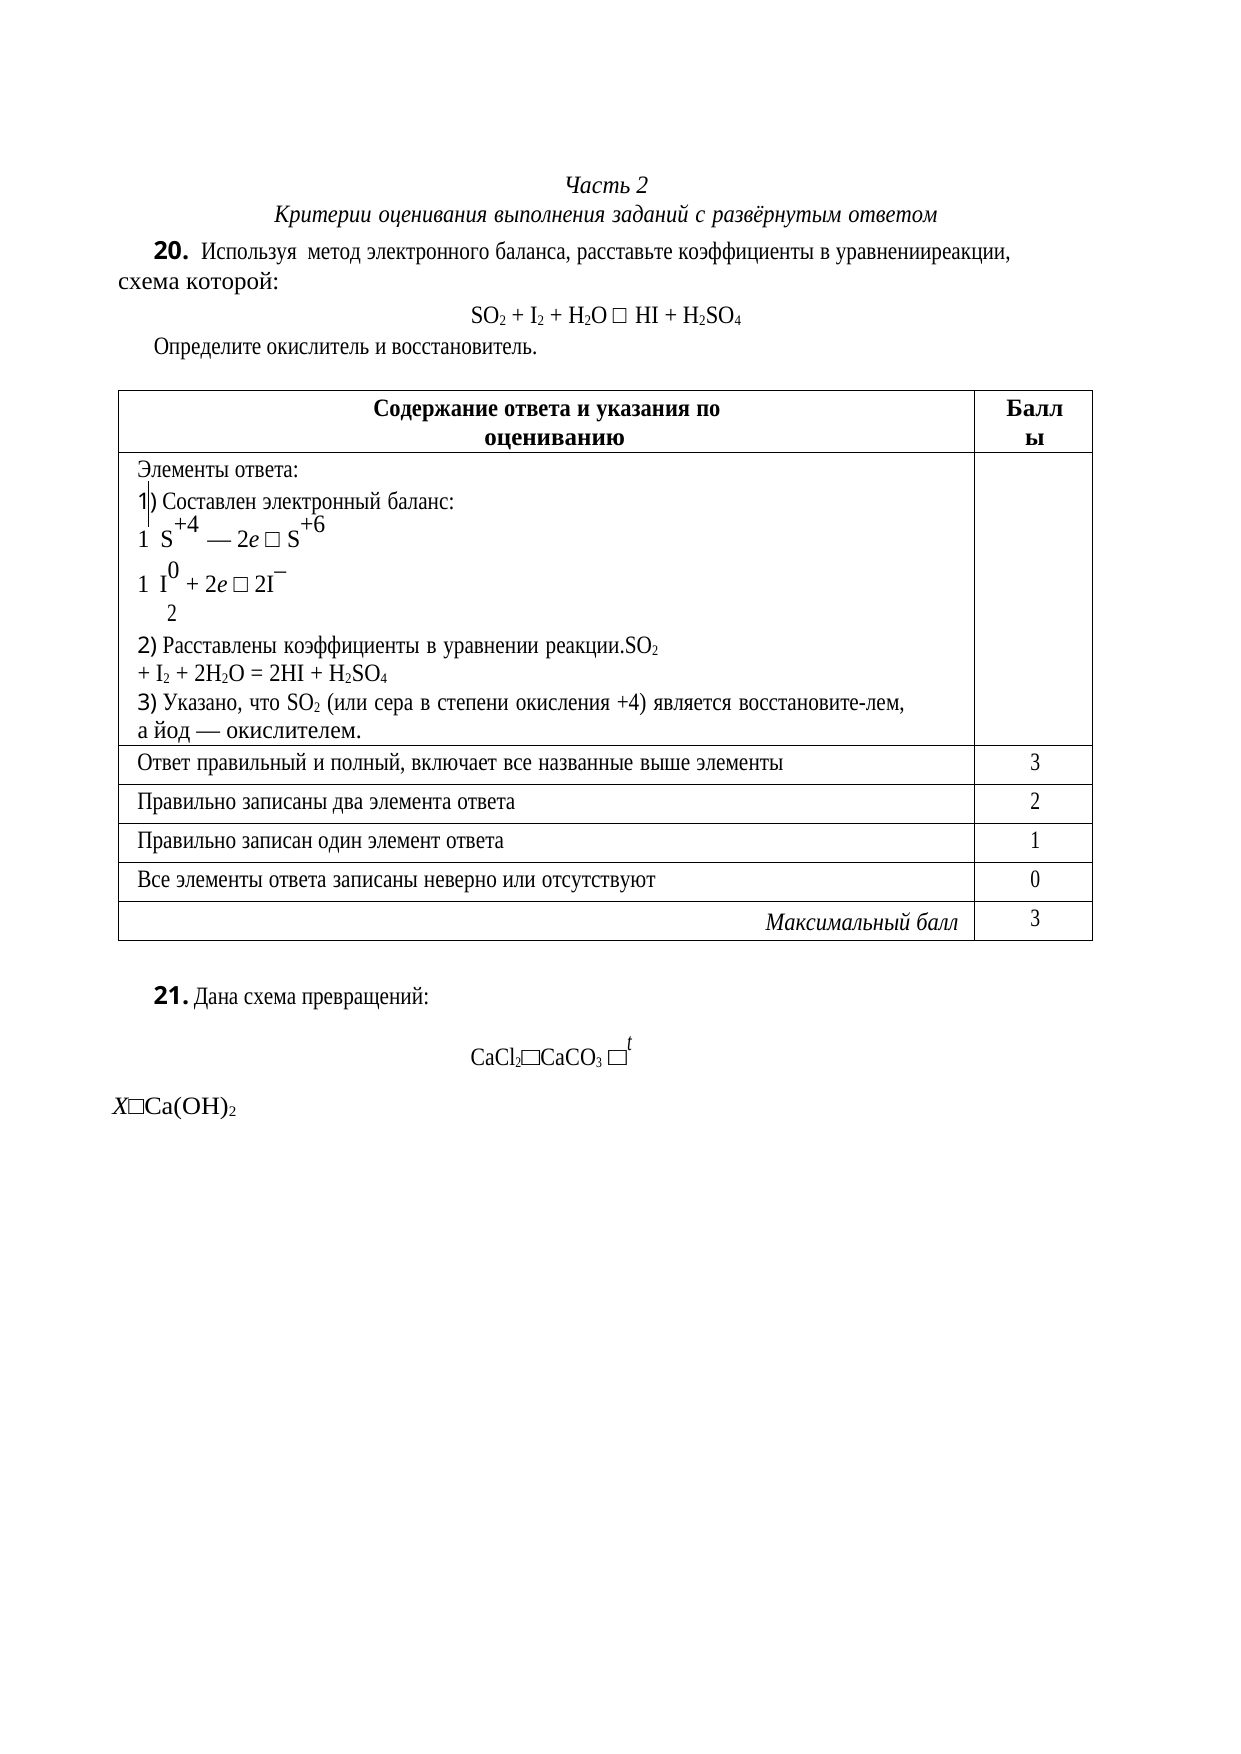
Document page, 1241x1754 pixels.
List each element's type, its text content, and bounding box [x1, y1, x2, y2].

table_cell Правильно записаны два элемента ответа [119, 785, 974, 823]
table_cell Все элементы ответа записаны неверно или отсутствуют [119, 863, 974, 901]
table_header Балл ы [975, 391, 1092, 452]
text Часть 2 [117, 170, 1094, 199]
table_cell 0 [975, 863, 1092, 901]
list Дана схема превращений: [153, 978, 433, 1012]
text Определите окислитель и восстановитель. [153, 331, 1151, 360]
table_cell Элементы ответа: Составлен электронный баланс: 1 S+4 — 2e □ S+6 1 I0 + 2e □ 2I– 2 Расставлены коэффициенты в уравнении реакции.SO2 + I2 + 2H2O = 2HI + H2SO4 Указано, что SO2 (или сера в степени окисления +4) является восстановите-лем, а йод — окислителем. [119, 453, 974, 744]
table_cell 3 [975, 746, 1092, 784]
text СaCl2□CaCO3 □t [470, 1027, 1151, 1070]
table_cell Правильно записан один элемент ответа [119, 824, 974, 862]
table_header Содержание ответа и указания по оцениванию [119, 391, 974, 452]
list Используя метод электронного баланса, расставьте коэффициенты в уравненииреакции, схема которой: [118, 233, 1046, 294]
table_cell 3 [975, 902, 1092, 940]
text Х□Сa(OH)2 [112, 1091, 433, 1120]
table_cell 2 [975, 785, 1092, 823]
table_cell Ответ правильный и полный, включает все названные выше элементы [119, 746, 974, 784]
table_cell 1 [975, 824, 1092, 862]
text SO2 + I2 + H2O □ HI + H2SO4 [117, 300, 1094, 328]
table_cell Максимальный балл [119, 902, 974, 940]
text Критерии оценивания выполнения заданий с развёрнутым ответом [117, 199, 1094, 228]
table_cell [975, 453, 1092, 744]
